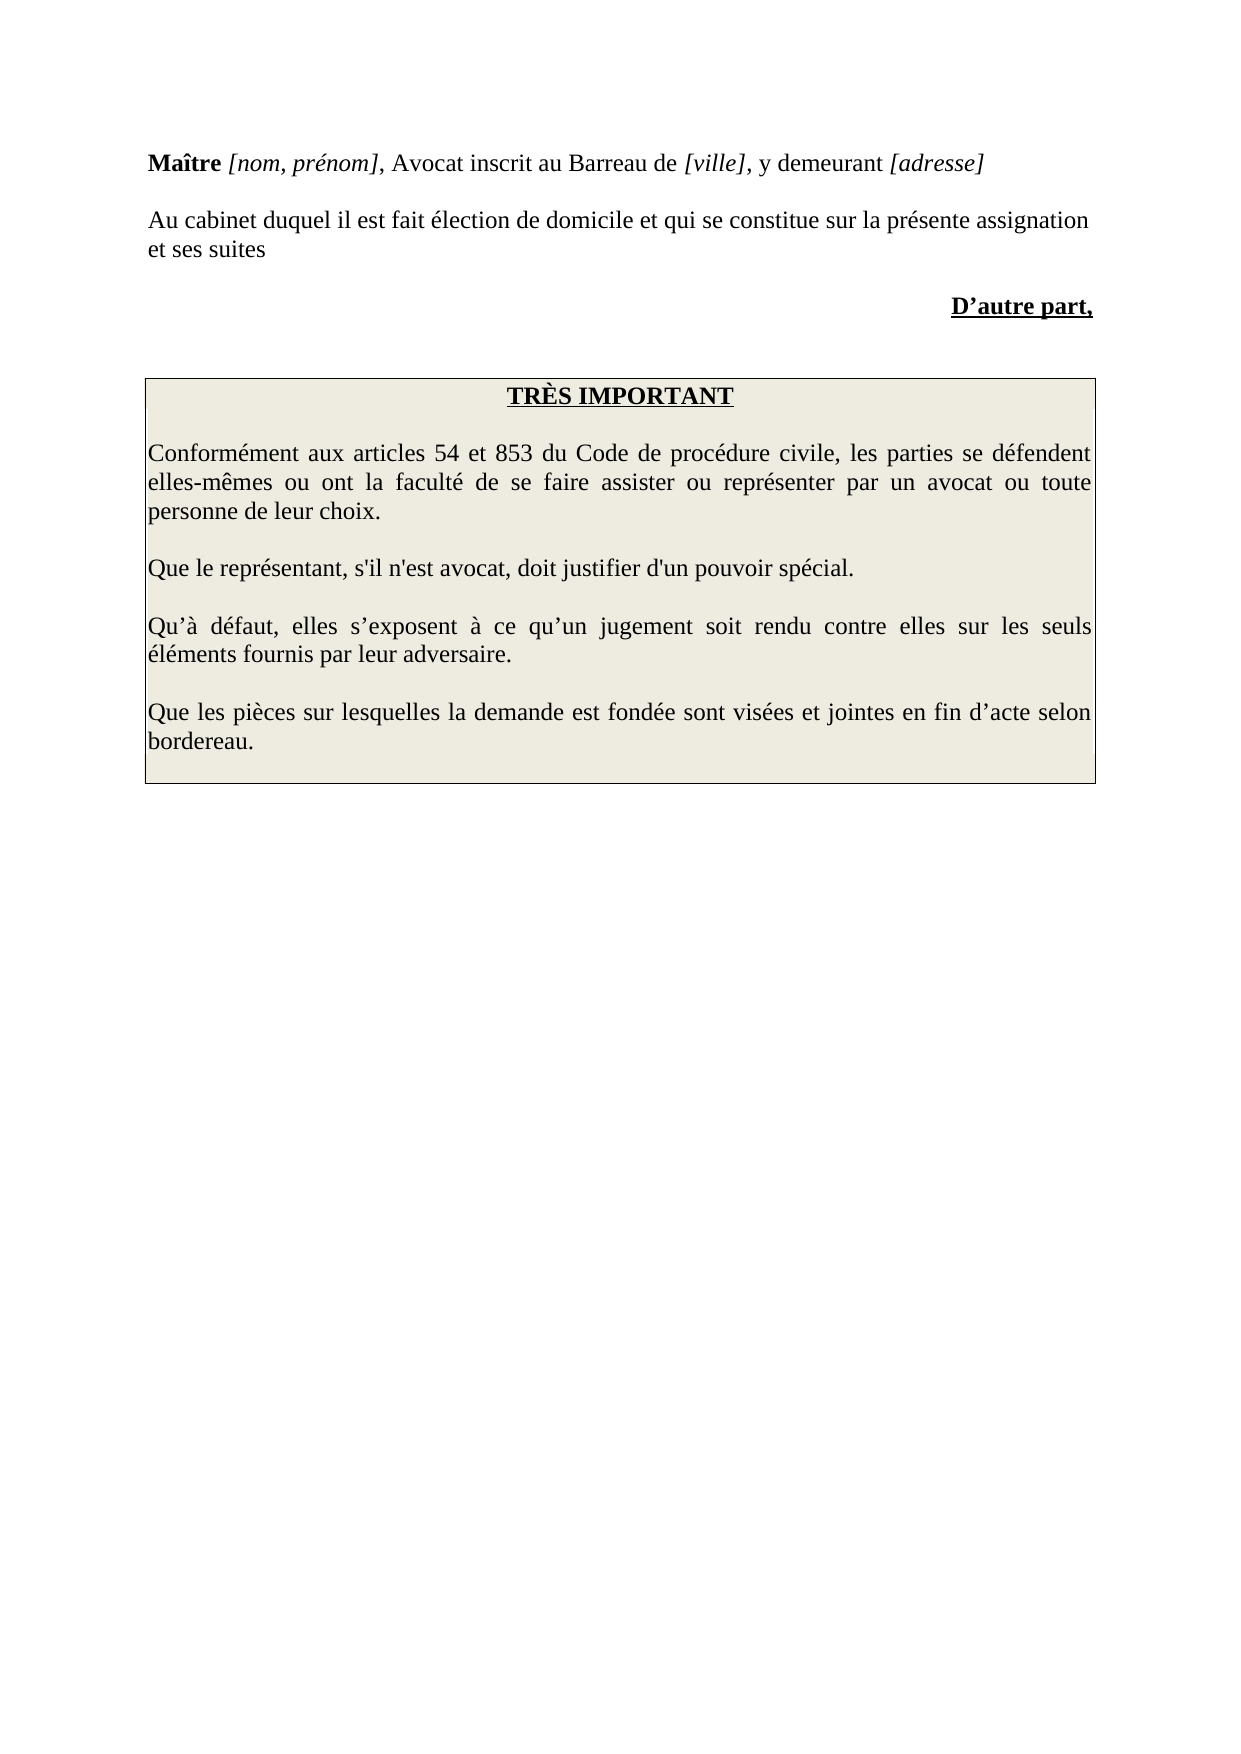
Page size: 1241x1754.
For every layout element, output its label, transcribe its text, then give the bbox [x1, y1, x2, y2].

text Maître [nom, prénom], Avocat inscrit au Barreau de [ville], y demeurant [adresse] [148, 148, 1093, 176]
text D’autre part, [148, 291, 1093, 320]
text Conformément aux articles 54 et 853 du Code de procédure civile, les parties se défendent elles-mêmes ou ont la faculté de se faire assister ou représenter par un avocat ou toute personne de leur choix. [148, 438, 1093, 524]
text Que les pièces sur lesquelles la demande est fondée sont visées et jointes en fin d’acte selon bordereau. [148, 697, 1093, 751]
text Que le représentant, s'il n'est avocat, doit justifier d'un pouvoir spécial. [148, 553, 1093, 582]
text Au cabinet duquel il est fait élection de domicile et qui se constitue sur la présente assignation et ses suites [148, 205, 1093, 263]
text TRÈS IMPORTANT [146, 379, 1095, 409]
text Qu’à défaut, elles s’exposent à ce qu’un jugement soit rendu contre elles sur les seuls éléments fournis par leur adversaire. [148, 611, 1093, 668]
